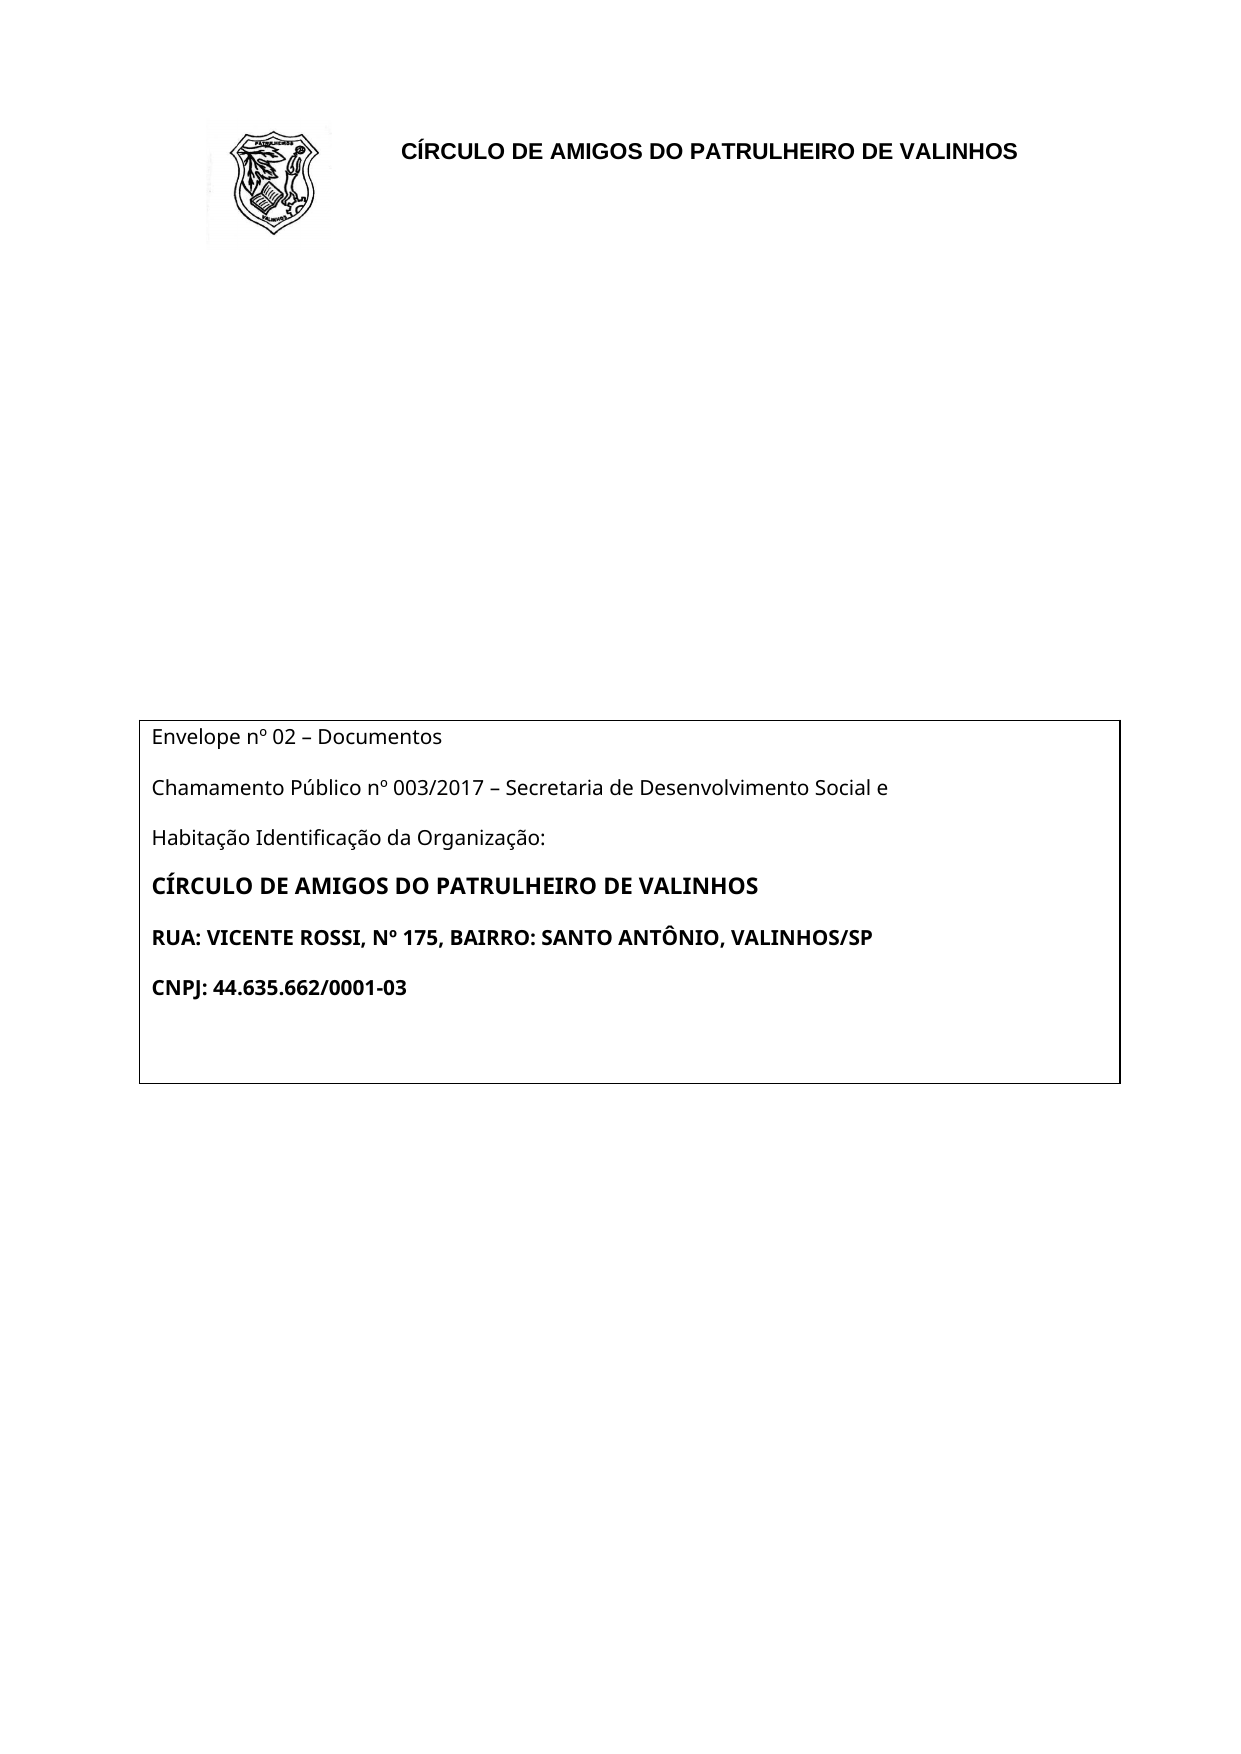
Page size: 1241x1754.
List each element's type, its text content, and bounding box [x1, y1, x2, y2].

picture [206, 118, 332, 250]
table_header Envelope nº 02 – Documentos Chamamento Público nº 003/2017 – Secretaria de Desenvolvimento Social e Habitação Identificação da Organização: CÍRCULO DE AMIGOS DO PATRULHEIRO DE VALINHOS RUA: VICENTE ROSSI, Nº 175, BAIRRO: SANTO ANTÔNIO, VALINHOS/SP CNPJ: 44.635.662/0001-03 [140, 721, 1119, 1083]
